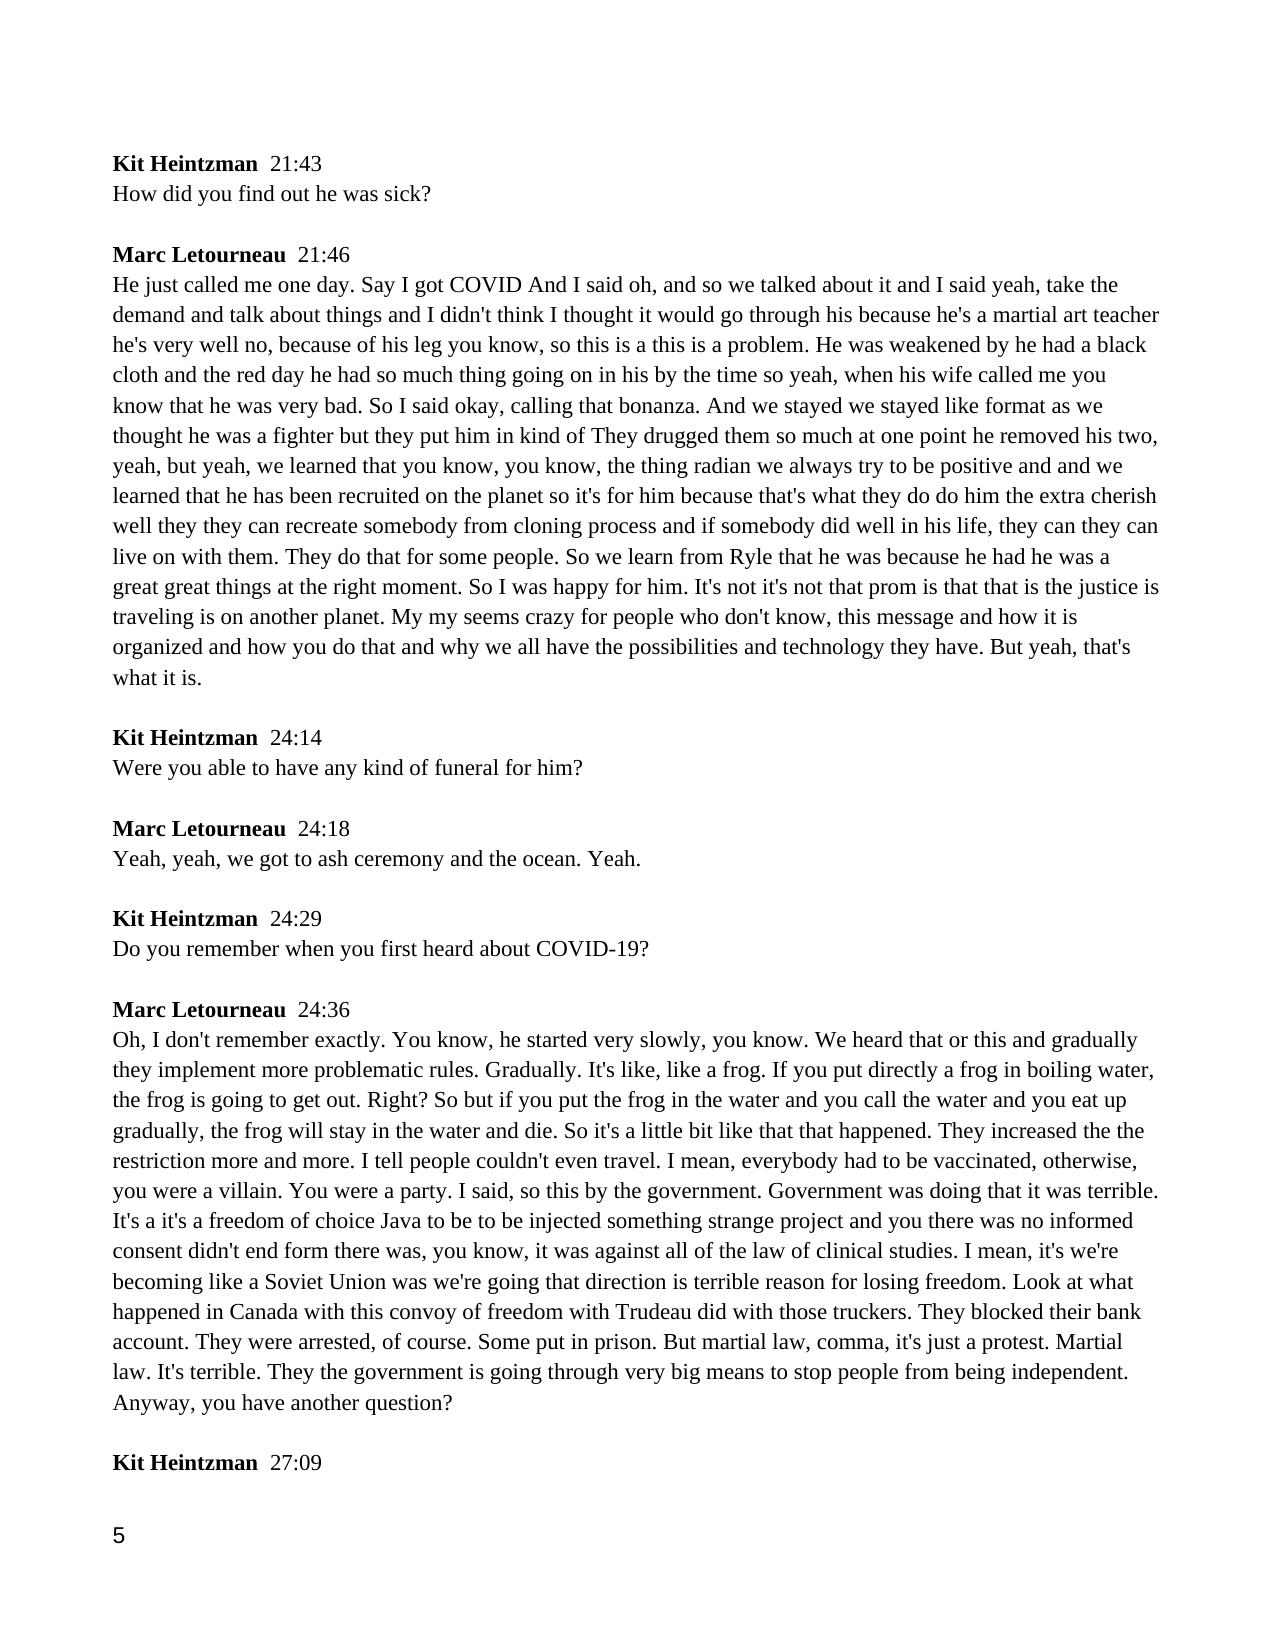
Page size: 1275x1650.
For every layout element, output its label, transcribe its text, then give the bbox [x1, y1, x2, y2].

text Oh, I don't remember exactly. You know, he started very slowly, you know. We heard that or this and gradually they implement more problematic rules. Gradually. It's like, like a frog. If you put directly a frog in boiling water, the frog is going to get out. Right? So but if you put the frog in the water and you call the water and you eat up gradually, the frog will stay in the water and die. So it's a little bit like that that happened. They increased the the restriction more and more. I tell people couldn't even travel. I mean, everybody had to be vaccinated, otherwise, you were a villain. You were a party. I said, so this by the government. Government was doing that it was terrible. It's a it's a freedom of choice Java to be to be injected something strange project and you there was no informed consent didn't end form there was, you know, it was against all of the law of clinical studies. I mean, it's we're becoming like a Soviet Union was we're going that direction is terrible reason for losing freedom. Look at what happened in Canada with this convoy of freedom with Trudeau did with those truckers. They blocked their bank account. They were arrested, of course. Some put in prison. But martial law, comma, it's just a protest. Martial law. It's terrible. They the government is going through very big means to stop people from being independent. Anyway, you have another question? [112, 1026, 1162, 1415]
text Marc Letourneau 21:46 [112, 241, 1162, 267]
text Were you able to have any kind of funeral for him? [112, 754, 1162, 781]
text Yeah, yeah, we got to ash ceremony and the ocean. Yeah. [112, 845, 1162, 871]
text He just called me one day. Say I got COVID And I said oh, and so we talked about it and I said yeah, take the demand and talk about things and I didn't think I thought it would go through his because he's a martial art teacher he's very well no, because of his leg you know, so this is a this is a problem. He was weakened by he had a black cloth and the red day he had so much thing going on in his by the time so yeah, when his wife called me you know that he was very bad. So I said okay, calling that bonanza. And we stayed we stayed like format as we thought he was a fighter but they put him in kind of They drugged them so much at one point he removed his two, yeah, but yeah, we learned that you know, you know, the thing radian we always try to be positive and and we learned that he has been recruited on the planet so it's for him because that's what they do do him the extra cherish well they they can recreate somebody from cloning process and if somebody did well in his life, they can they can live on with them. They do that for some people. So we learn from Ryle that he was because he had he was a great great things at the right moment. So I was happy for him. It's not it's not that prom is that that is the justice is traveling is on another planet. My my seems crazy for people who don't know, this message and how it is organized and how you do that and why we all have the possibilities and technology they have. But yeah, that's what it is. [112, 271, 1162, 690]
text Marc Letourneau 24:18 [112, 814, 1162, 841]
text Kit Heintzman 24:14 [112, 724, 1162, 750]
text How did you find out he was sick? [112, 180, 1162, 207]
text Kit Heintzman 21:43 [112, 150, 1162, 176]
text Marc Letourneau 24:36 [112, 996, 1162, 1022]
text Kit Heintzman 24:29 [112, 905, 1162, 932]
text Kit Heintzman 27:09 [112, 1449, 1162, 1475]
text Do you remember when you first heard about COVID-19? [112, 935, 1162, 962]
